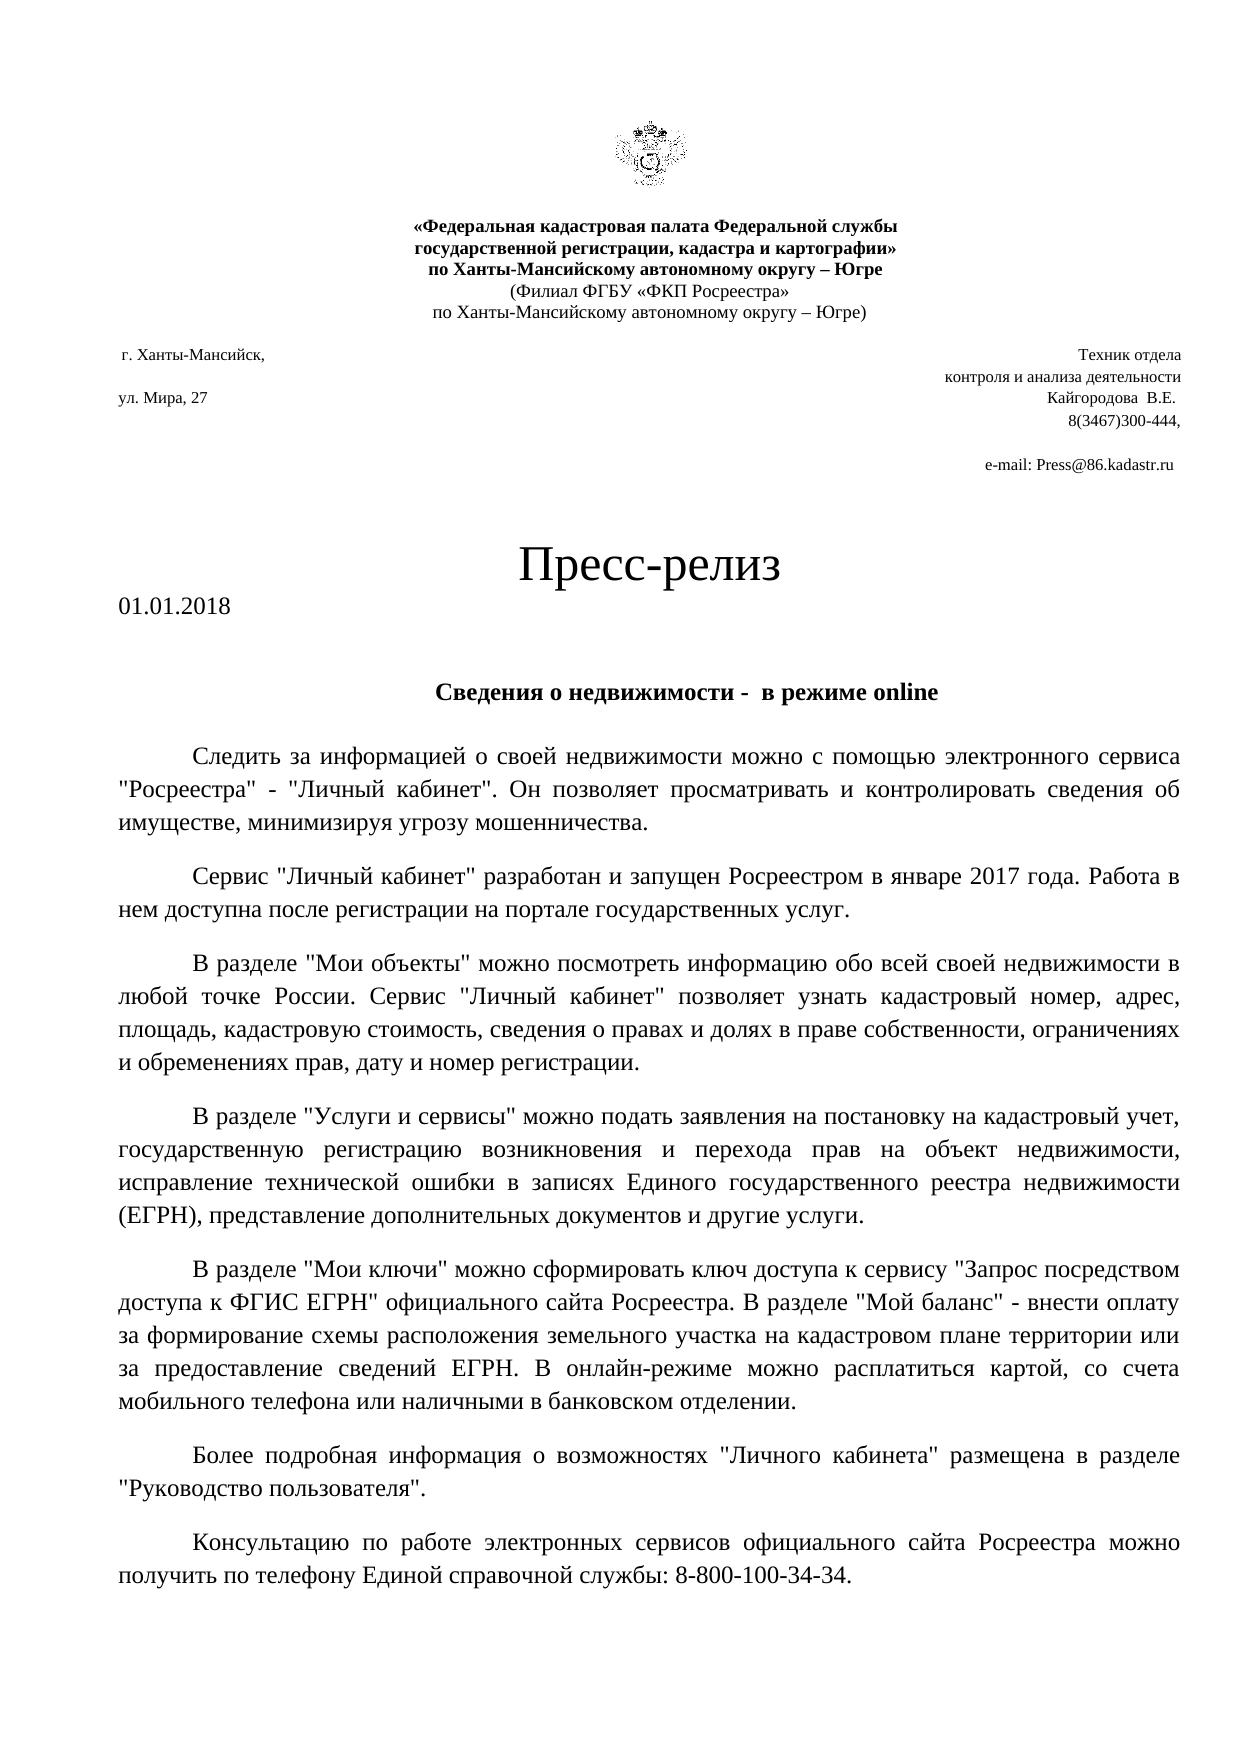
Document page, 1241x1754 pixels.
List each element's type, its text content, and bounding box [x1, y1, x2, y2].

text (Филиал ФГБУ «ФКП Росреестра» [118, 280, 1181, 301]
text 01.01.2018 [118, 591, 1181, 620]
text В разделе "Мои ключи" можно сформировать ключ доступа к сервису "Запрос посредством доступа к ФГИС ЕГРН" официального сайта Росреестра. В разделе "Мой баланс" - внести оплату за формирование схемы расположения земельного участка на кадастровом плане территории или за предоставление сведений ЕГРН. В онлайн-режиме можно расплатиться картой, со счета мобильного телефона или наличными в банковском отделении. [118, 1254, 1181, 1415]
text по Ханты-Мансийскому автономному округу – Югре) [118, 301, 1181, 323]
text г. Ханты-Мансийск, Техник отдела контроля и анализа деятельности [118, 344, 1181, 386]
text В разделе "Мои объекты" можно посмотреть информацию обо всей своей недвижимости в любой точке России. Сервис "Личный кабинет" позволяет узнать кадастровый номер, адрес, площадь, кадастровую стоимость, сведения о правах и долях в праве собственности, ограничениях и обременениях прав, дату и номер регистрации. [118, 948, 1181, 1076]
picture [609, 118, 690, 190]
text по Ханты-Мансийскому автономному округу – Югре [130, 258, 1181, 280]
text Более подробная информация о возможностях "Личного кабинета" размещена в разделе "Руководство пользователя". [118, 1440, 1181, 1502]
text Сервис "Личный кабинет" разработан и запущен Росреестром в январе 2017 года. Работа в нем доступна после регистрации на портале государственных услуг. [118, 861, 1181, 923]
text Сведения о недвижимости - в режиме online [118, 677, 1181, 706]
text В разделе "Услуги и сервисы" можно подать заявления на постановку на кадастровый учет, государственную регистрацию возникновения и перехода прав на объект недвижимости, исправление технической ошибки в записях Единого государственного реестра недвижимости (ЕГРН), представление дополнительных документов и другие услуги. [118, 1101, 1181, 1229]
text Консультацию по работе электронных сервисов официального сайта Росреестра можно получить по телефону Единой справочной службы: 8-800-100-34-34. [118, 1527, 1181, 1589]
text Следить за информацией о своей недвижимости можно с помощью электронного сервиса "Росреестра" - "Личный кабинет". Он позволяет просматривать и контролировать сведения об имуществе, минимизируя угрозу мошенничества. [118, 741, 1181, 836]
text Пресс-релиз [118, 476, 1181, 591]
text «Федеральная кадастровая палата Федеральной службы [130, 215, 1181, 237]
text государственной регистрации, кадастра и картографии» [130, 237, 1181, 258]
text ул. Мира, 27 Кайгородова В.Е. 8(3467)300-444, e-mail: Press@86.kadastr.ru [118, 388, 1181, 473]
